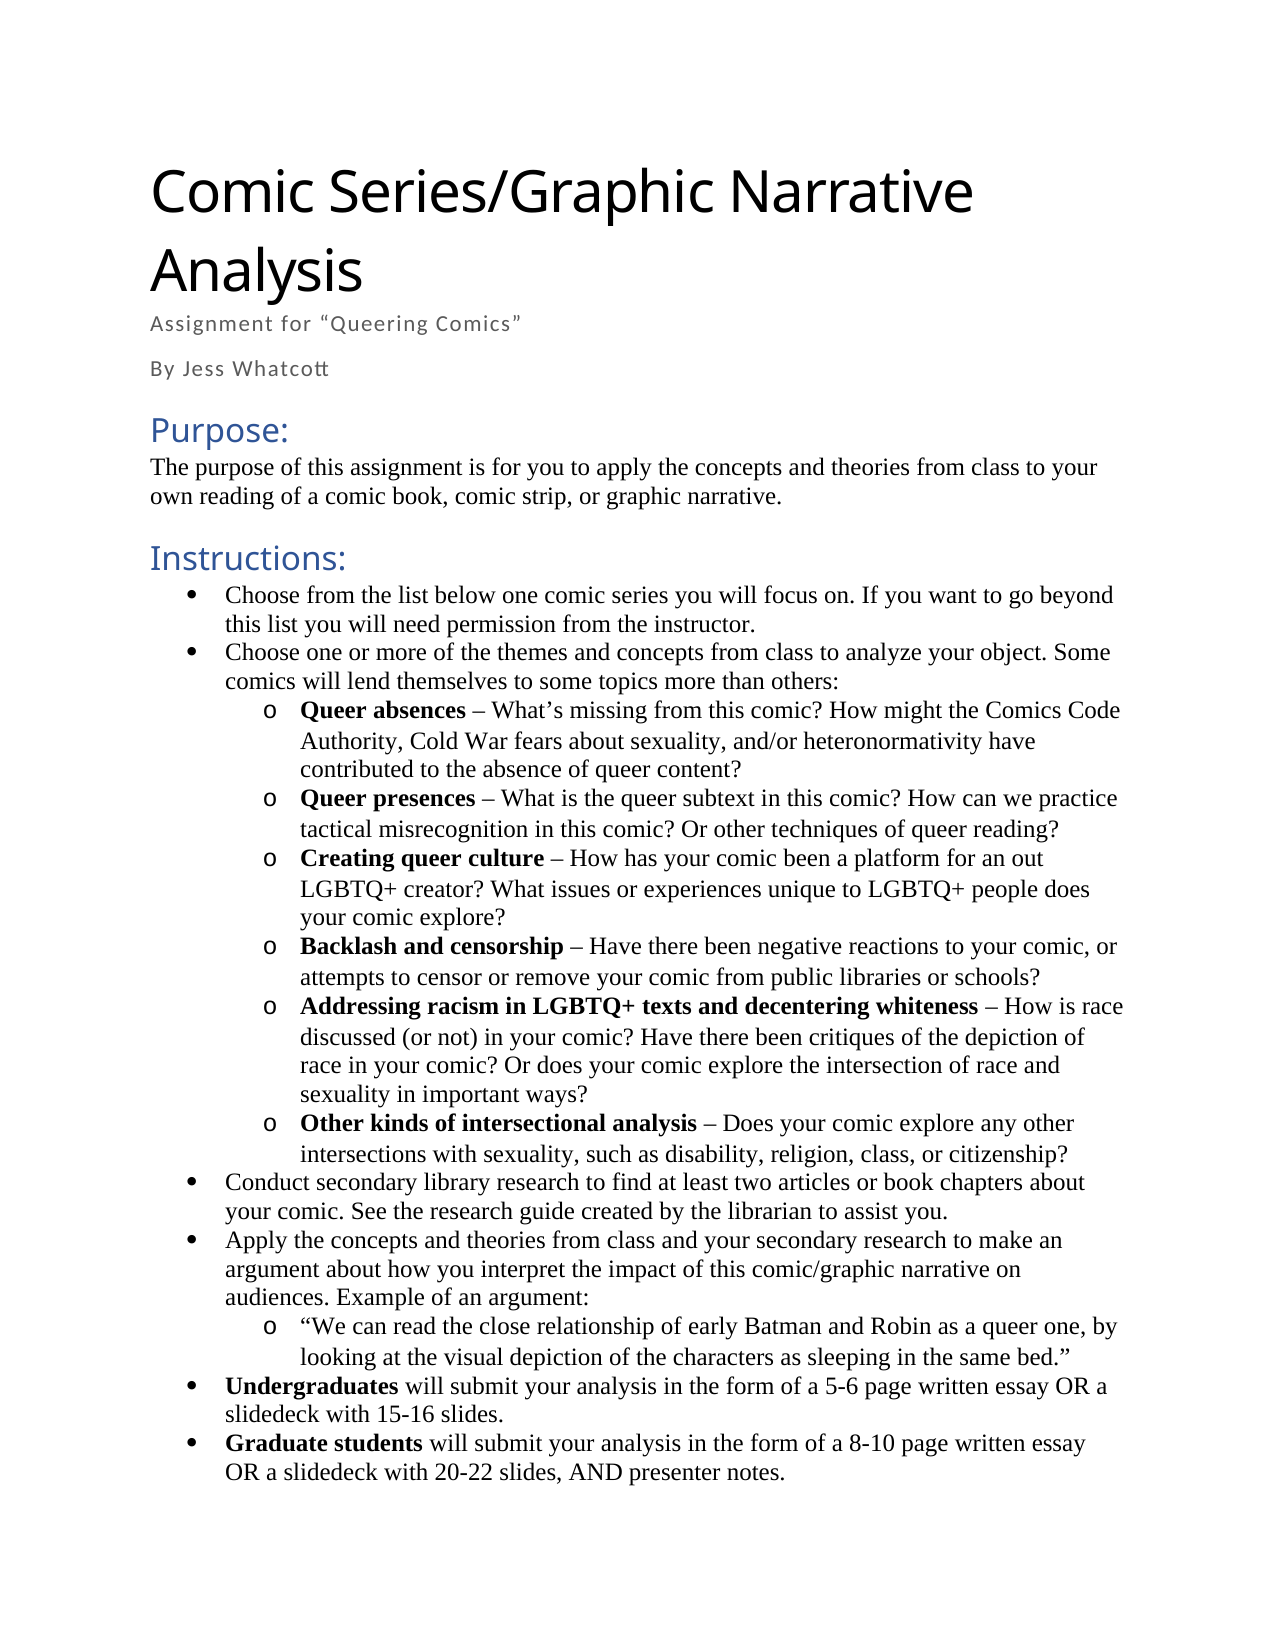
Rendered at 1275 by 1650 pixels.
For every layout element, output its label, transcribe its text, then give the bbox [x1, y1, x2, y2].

list Choose from the list below one comic series you will focus on. If you want to go beyond this list you will need permission from the instructor. [187, 580, 1125, 637]
list Apply the concepts and theories from class and your secondary research to make an argument about how you interpret the impact of this comic/graphic narrative on audiences. Example of an argument: [187, 1225, 1125, 1311]
list Conduct secondary library research to find at least two articles or book chapters about your comic. See the research guide created by the librarian to assist you. [187, 1167, 1125, 1225]
list Graduate students will submit your analysis in the form of a 8-10 page written essay OR a slidedeck with 20-22 slides, AND presenter notes. [187, 1428, 1125, 1486]
list “We can read the close relationship of early Batman and Robin as a queer one, by looking at the visual depiction of the characters as sleeping in the same bed.” [262, 1311, 1125, 1371]
subtitle Purpose: [150, 407, 1125, 452]
list Addressing racism in LGBTQ+ texts and decentering whiteness – How is race discussed (or not) in your comic? Have there been critiques of the depiction of race in your comic? Or does your comic explore the intersection of race and sexuality in important ways? [262, 991, 1125, 1108]
list Backlash and censorship – Have there been negative reactions to your comic, or attempts to censor or remove your comic from public libraries or schools? [262, 931, 1125, 991]
title Comic Series/Graphic Narrative Analysis [150, 150, 1125, 309]
subtitle Assignment for “Queering Comics” [150, 309, 1125, 337]
subtitle Instructions: [150, 534, 1125, 580]
list Other kinds of intersectional analysis – Does your comic explore any other intersections with sexuality, such as disability, religion, class, or citizenship? [262, 1108, 1125, 1167]
text The purpose of this assignment is for you to apply the concepts and theories from class to your own reading of a comic book, comic strip, or graphic narrative. [150, 452, 1125, 509]
list Choose one or more of the themes and concepts from class to analyze your object. Some comics will lend themselves to some topics more than others: [187, 637, 1125, 695]
list Undergraduates will submit your analysis in the form of a 5-6 page written essay OR a slidedeck with 15-16 slides. [187, 1371, 1125, 1428]
list Queer presences – What is the queer subtext in this comic? How can we practice tactical misrecognition in this comic? Or other techniques of queer reading? [262, 783, 1125, 843]
list Queer absences – What’s missing from this comic? How might the Comics Code Authority, Cold War fears about sexuality, and/or heteronormativity have contributed to the absence of queer content? [262, 695, 1125, 783]
subtitle By Jess Whatcott [150, 354, 1125, 382]
list Creating queer culture – How has your comic been a platform for an out LGBTQ+ creator? What issues or experiences unique to LGBTQ+ people does your comic explore? [262, 843, 1125, 931]
